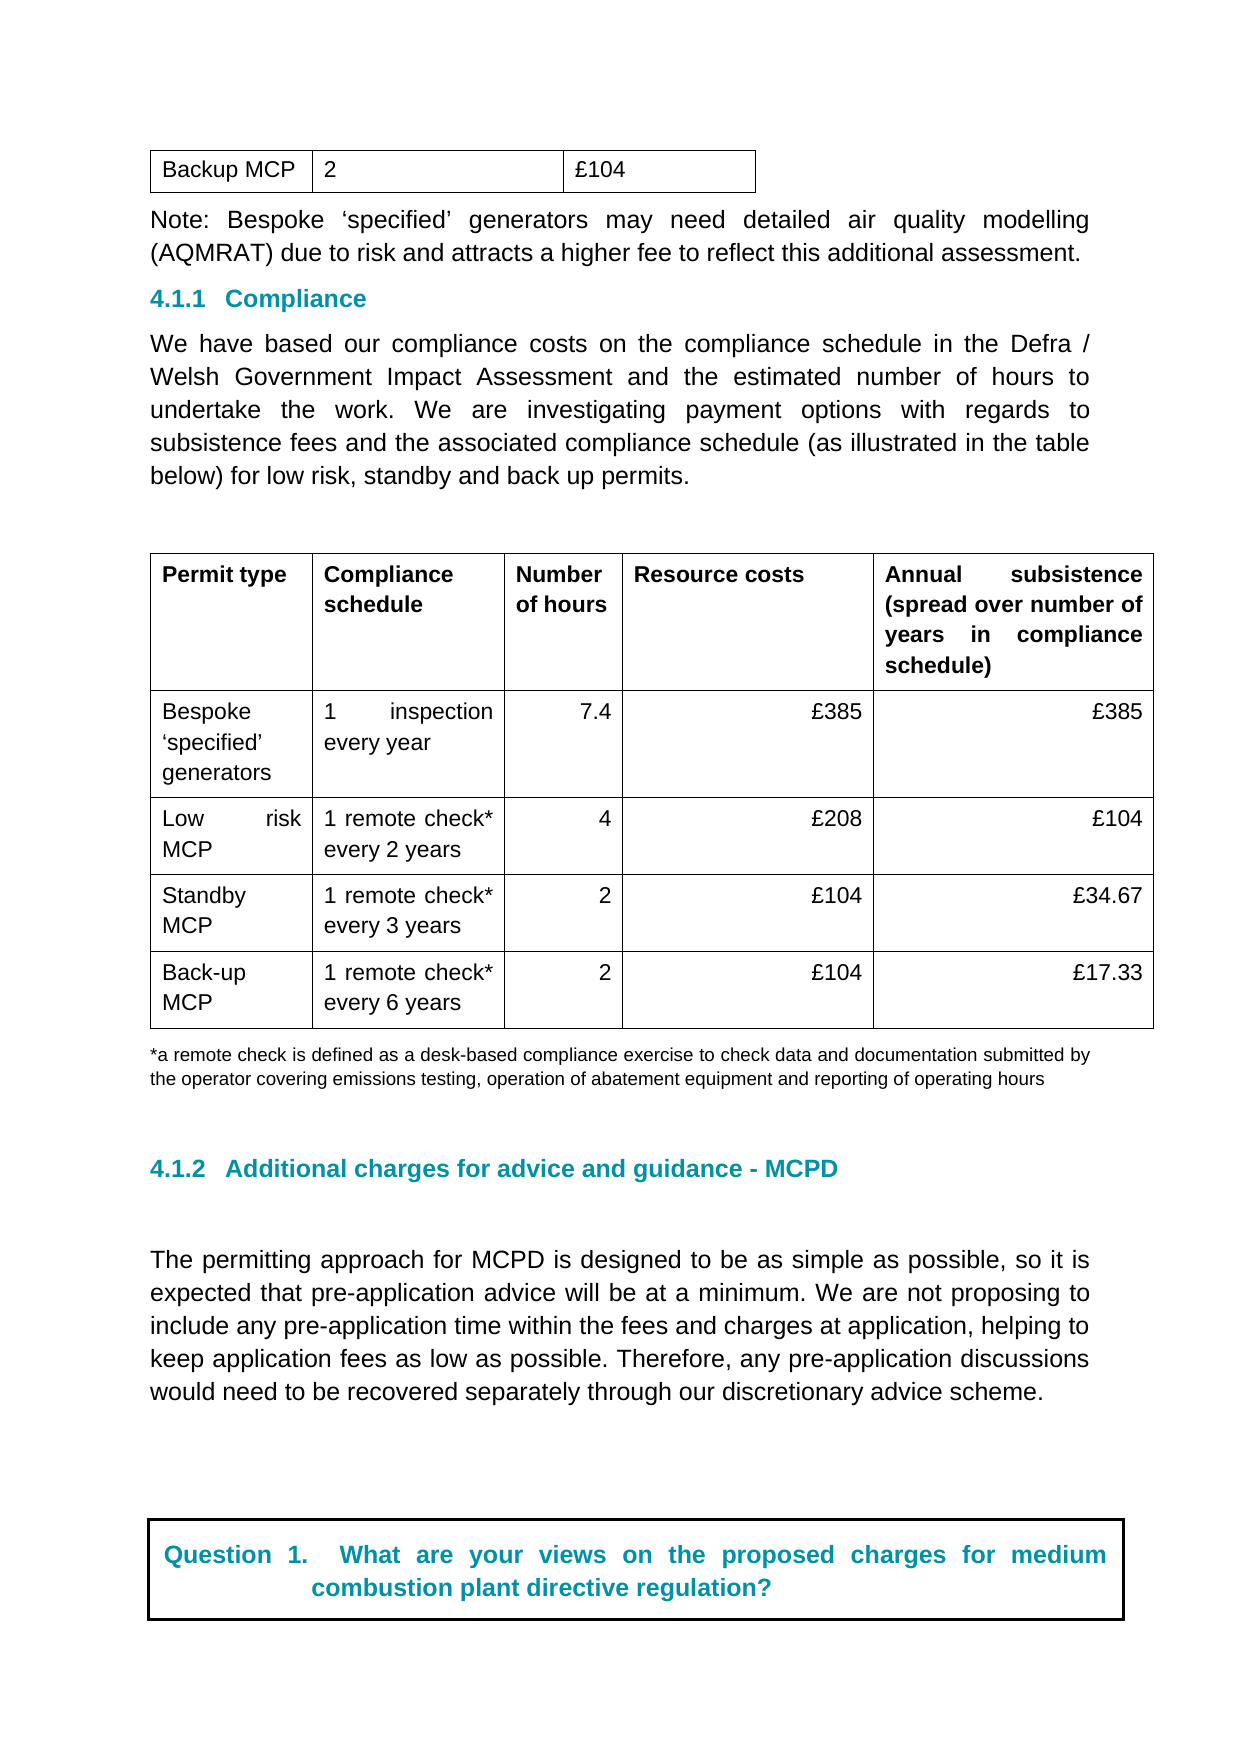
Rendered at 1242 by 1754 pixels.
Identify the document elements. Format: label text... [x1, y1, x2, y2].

table_cell 1 inspection every year [313, 691, 504, 797]
table_cell 2 [505, 875, 622, 951]
subtitle Compliance [150, 284, 1092, 312]
table_cell Standby MCP [151, 875, 312, 951]
table_cell £208 [623, 798, 873, 874]
subtitle Additional charges for advice and guidance - MCPD [150, 1153, 1092, 1182]
table_cell 7.4 [505, 691, 622, 797]
table_cell 4 [505, 798, 622, 874]
table_header Resource costs [623, 554, 873, 690]
text Note: Bespoke ‘specified’ generators may need detailed air quality modelling (AQMRAT) due to risk and attracts a higher fee to reflect this additional assessment. [150, 205, 1092, 267]
table_cell £34.67 [874, 875, 1153, 951]
table_header Permit type [151, 554, 312, 690]
table_header Annual subsistence (spread over number of years in compliance schedule) [874, 554, 1153, 690]
table_cell 1 remote check* every 6 years [313, 952, 504, 1027]
table_cell Back-up MCP [151, 952, 312, 1027]
table_cell Backup MCP [151, 151, 312, 192]
table_cell £385 [623, 691, 873, 797]
table_cell Low risk MCP [151, 798, 312, 874]
table_cell £104 [623, 952, 873, 1027]
table_cell 2 [505, 952, 622, 1027]
table_cell £104 [623, 875, 873, 951]
table_header Number of hours [505, 554, 622, 690]
table_cell £104 [564, 151, 755, 192]
text The permitting approach for MCPD is designed to be as simple as possible, so it is expected that pre-application advice will be at a minimum. We are not proposing to include any pre-application time within the fees and charges at application, helping to keep application fees as low as possible. Therefore, any pre-application discussions would need to be recovered separately through our discretionary advice scheme. [150, 1244, 1092, 1405]
table_cell £385 [874, 691, 1153, 797]
text *a remote check is defined as a desk-based compliance exercise to check data and documentation submitted by the operator covering emissions testing, operation of abatement equipment and reporting of operating hours [150, 1043, 1092, 1090]
text We have based our compliance costs on the compliance schedule in the Defra / Welsh Government Impact Assessment and the estimated number of hours to undertake the work. We are investigating payment options with regards to subsistence fees and the associated compliance schedule (as illustrated in the table below) for low risk, standby and back up permits. [150, 329, 1092, 490]
table_cell £104 [874, 798, 1153, 874]
table_cell 1 remote check* every 2 years [313, 798, 504, 874]
table_cell 1 remote check* every 3 years [313, 875, 504, 951]
table_cell Bespoke ‘specified’ generators [151, 691, 312, 797]
table_cell £17.33 [874, 952, 1153, 1027]
table_cell 2 [313, 151, 563, 192]
table_header Compliance schedule [313, 554, 504, 690]
